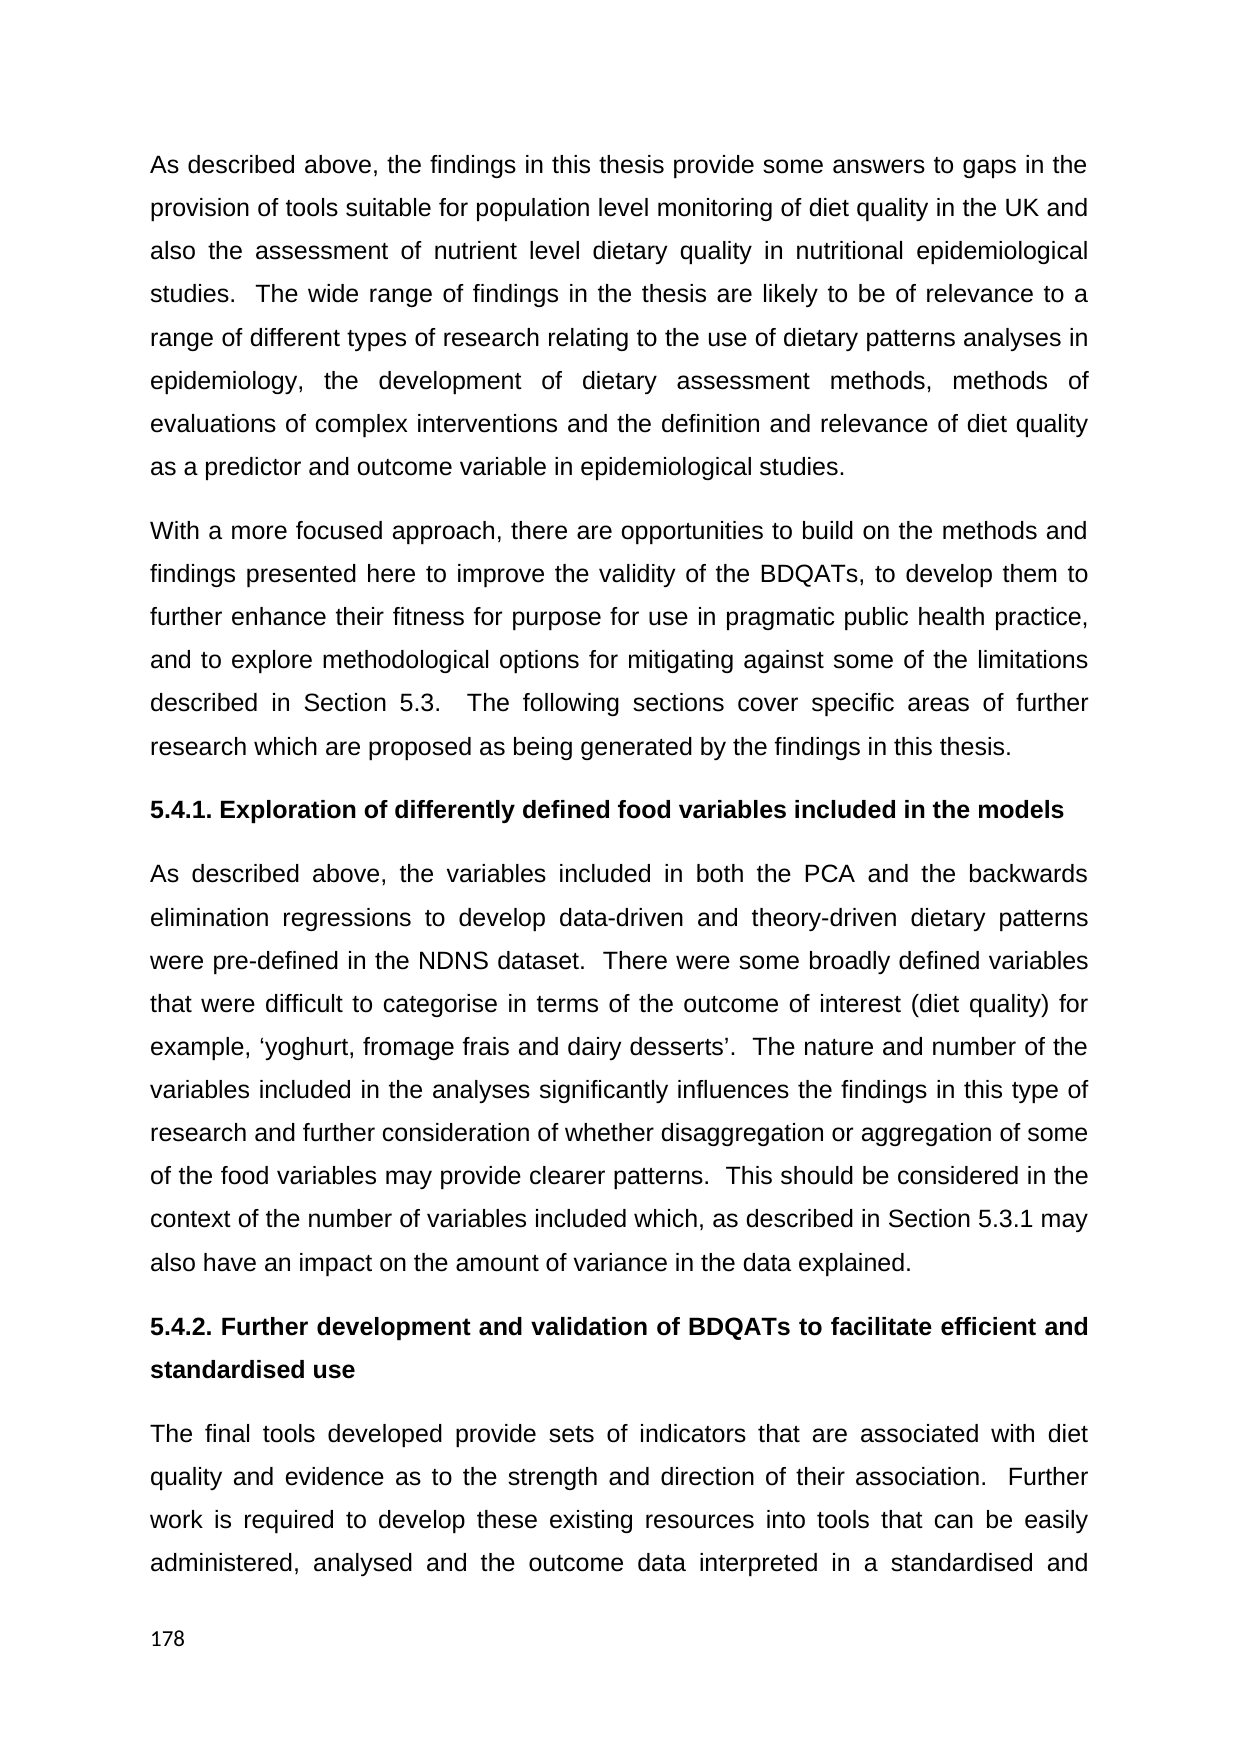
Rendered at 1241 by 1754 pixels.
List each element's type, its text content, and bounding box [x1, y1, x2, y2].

text As described above, the findings in this thesis provide some answers to gaps in the provision of tools suitable for population level monitoring of diet quality in the UK and also the assessment of nutrient level dietary quality in nutritional epidemiological studies. The wide range of findings in the thesis are likely to be of relevance to a range of different types of research relating to the use of dietary patterns analyses in epidemiology, the development of dietary assessment methods, methods of evaluations of complex interventions and the definition and relevance of diet quality as a predictor and outcome variable in epidemiological studies. [150, 150, 1090, 481]
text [150, 1418, 1090, 1577]
text 5.4.1. Exploration of differently defined food variables included in the models [150, 795, 1090, 824]
text With a more focused approach, there are opportunities to build on the methods and findings presented here to improve the validity of the BDQATs, to develop them to further enhance their fitness for purpose for use in pragmatic public health practice, and to explore methodological options for mitigating against some of the limitations described in Section 5.3. The following sections cover specific areas of further research which are proposed as being generated by the findings in this thesis. [150, 516, 1090, 760]
text 5.4.2. Further development and validation of BDQATs to facilitate efficient and standardised use [150, 1311, 1090, 1383]
text As described above, the variables included in both the PCA and the backwards elimination regressions to develop data-driven and theory-driven dietary patterns were pre-defined in the NDNS dataset. There were some broadly defined variables that were difficult to categorise in terms of the outcome of interest (diet quality) for example, ‘yoghurt, fromage frais and dairy desserts’. The nature and number of the variables included in the analyses significantly influences the findings in this type of research and further consideration of whether disaggregation or aggregation of some of the food variables may provide clearer patterns. This should be considered in the context of the number of variables included which, as described in Section 5.3.1 may also have an impact on the amount of variance in the data explained. [150, 859, 1090, 1276]
